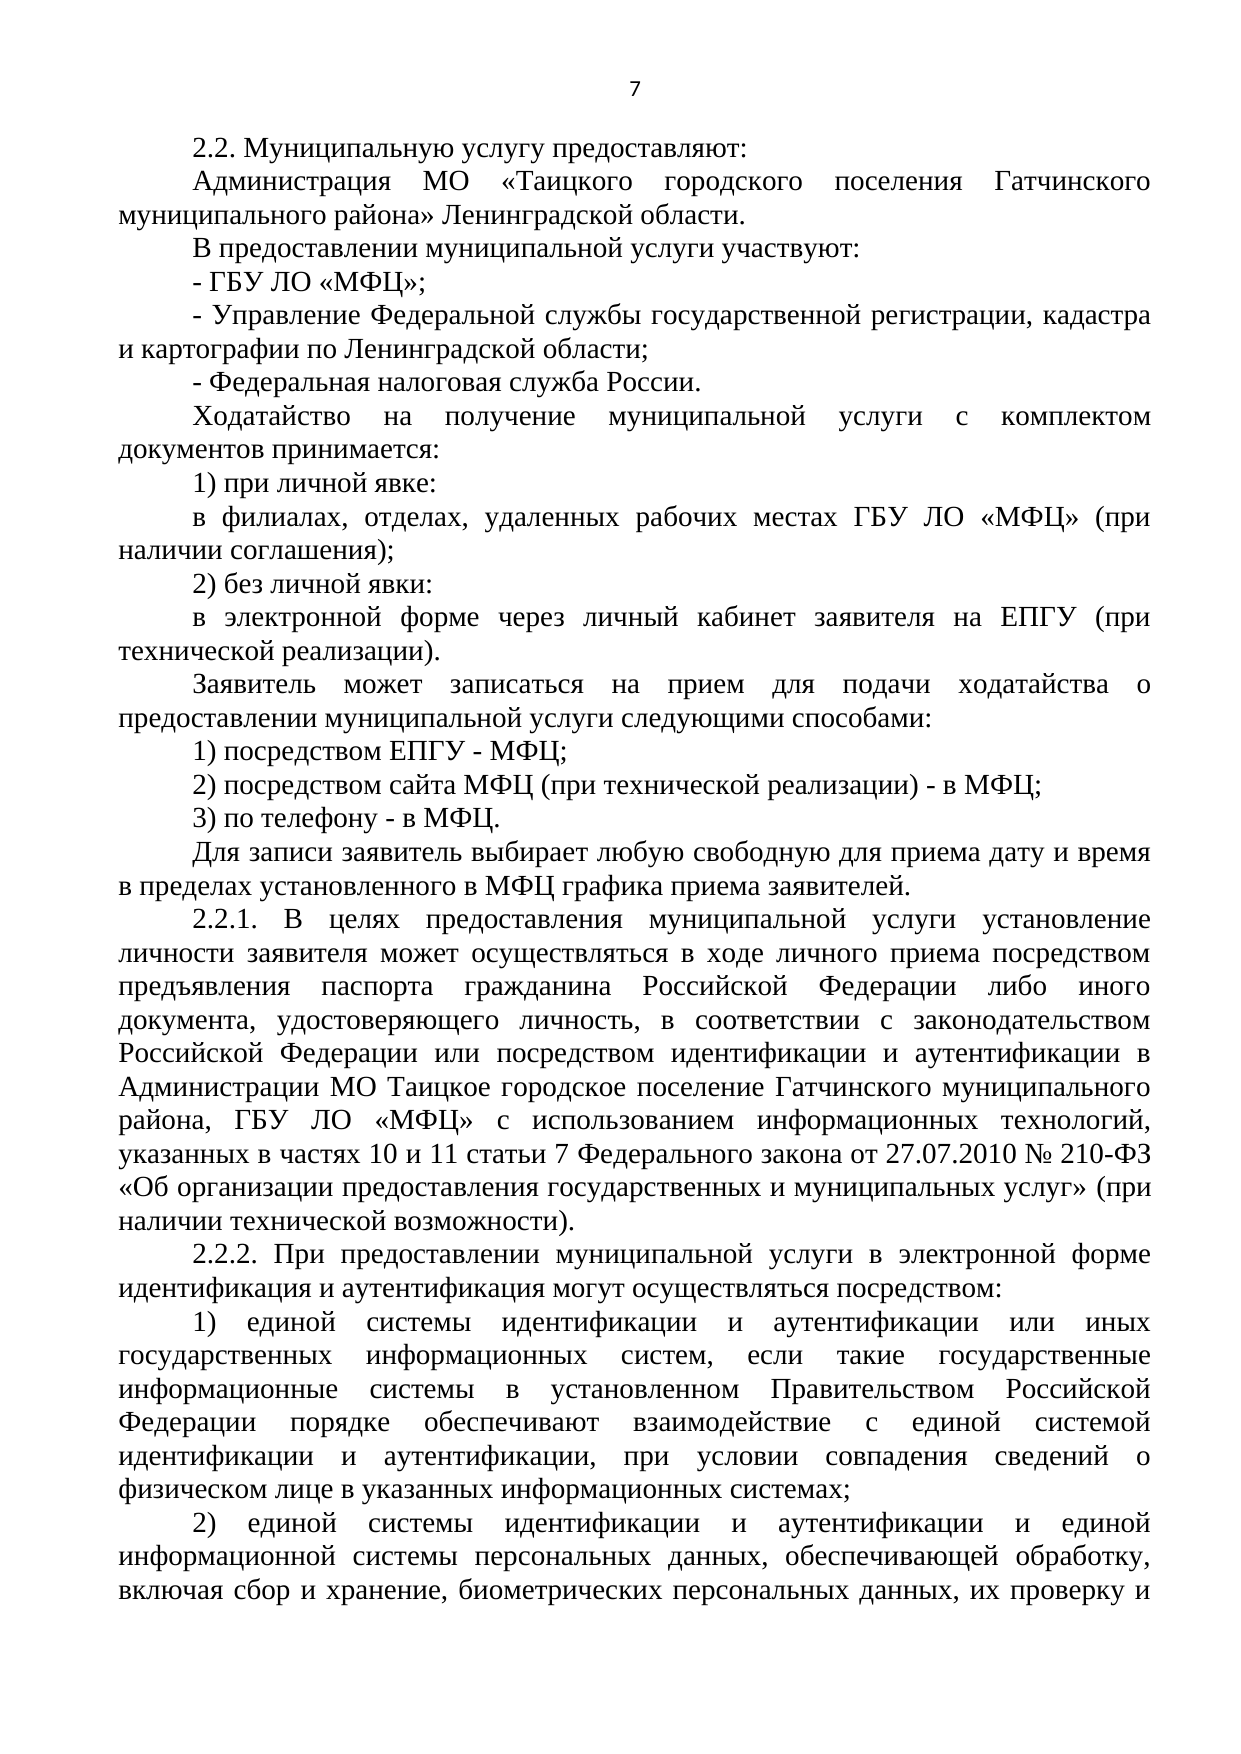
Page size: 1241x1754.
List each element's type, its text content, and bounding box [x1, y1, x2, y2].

text В предоставлении муниципальной услуги участвуют: [118, 230, 1152, 264]
text Для записи заявитель выбирает любую свободную для приема дату и время в пределах установленного в МФЦ графика приема заявителей. [118, 834, 1152, 901]
text 3) по телефону - в МФЦ. [118, 801, 1152, 834]
text 2.2.2. При предоставлении муниципальной услуги в электронной форме идентификация и аутентификация могут осуществляться посредством: [118, 1237, 1152, 1304]
text 2) посредством сайта МФЦ (при технической реализации) - в МФЦ; [118, 767, 1152, 801]
text 2.2.1. В целях предоставления муниципальной услуги установление личности заявителя может осуществляться в ходе личного приема посредством предъявления паспорта гражданина Российской Федерации либо иного документа, удостоверяющего личность, в соответствии с законодательством Российской Федерации или посредством идентификации и аутентификации в Администрации МО Таицкое городское поселение Гатчинского муниципального района, ГБУ ЛО «МФЦ» с использованием информационных технологий, указанных в частях 10 и 11 статьи 7 Федерального закона от 27.07.2010 № 210-ФЗ «Об организации предоставления государственных и муниципальных услуг» (при наличии технической возможности). [118, 901, 1152, 1237]
text - ГБУ ЛО «МФЦ»; [118, 264, 1152, 297]
text 2.2. Муниципальную услугу предоставляют: [118, 130, 1152, 163]
text Заявитель может записаться на прием для подачи ходатайства о предоставлении муниципальной услуги следующими способами: [118, 666, 1152, 733]
text Администрация МО «Таицкого городского поселения Гатчинского муниципального района» Ленинградской области. [118, 163, 1152, 230]
text в электронной форме через личный кабинет заявителя на ЕПГУ (при технической реализации). [118, 599, 1152, 666]
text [118, 1505, 1152, 1606]
text 2) без личной явки: [118, 566, 1152, 599]
text 1) при личной явке: [118, 465, 1152, 499]
text 1) посредством ЕПГУ - МФЦ; [118, 733, 1152, 767]
text Ходатайство на получение муниципальной услуги с комплектом документов принимается: [118, 398, 1152, 465]
text в филиалах, отделах, удаленных рабочих местах ГБУ ЛО «МФЦ» (при наличии соглашения); [118, 499, 1152, 566]
text 1) единой системы идентификации и аутентификации или иных государственных информационных систем, если такие государственные информационные системы в установленном Правительством Российской Федерации порядке обеспечивают взаимодействие с единой системой идентификации и аутентификации, при условии совпадения сведений о физическом лице в указанных информационных системах; [118, 1304, 1152, 1505]
text - Управление Федеральной службы государственной регистрации, кадастра и картографии по Ленинградской области; [118, 297, 1152, 364]
text - Федеральная налоговая служба России. [118, 364, 1152, 398]
